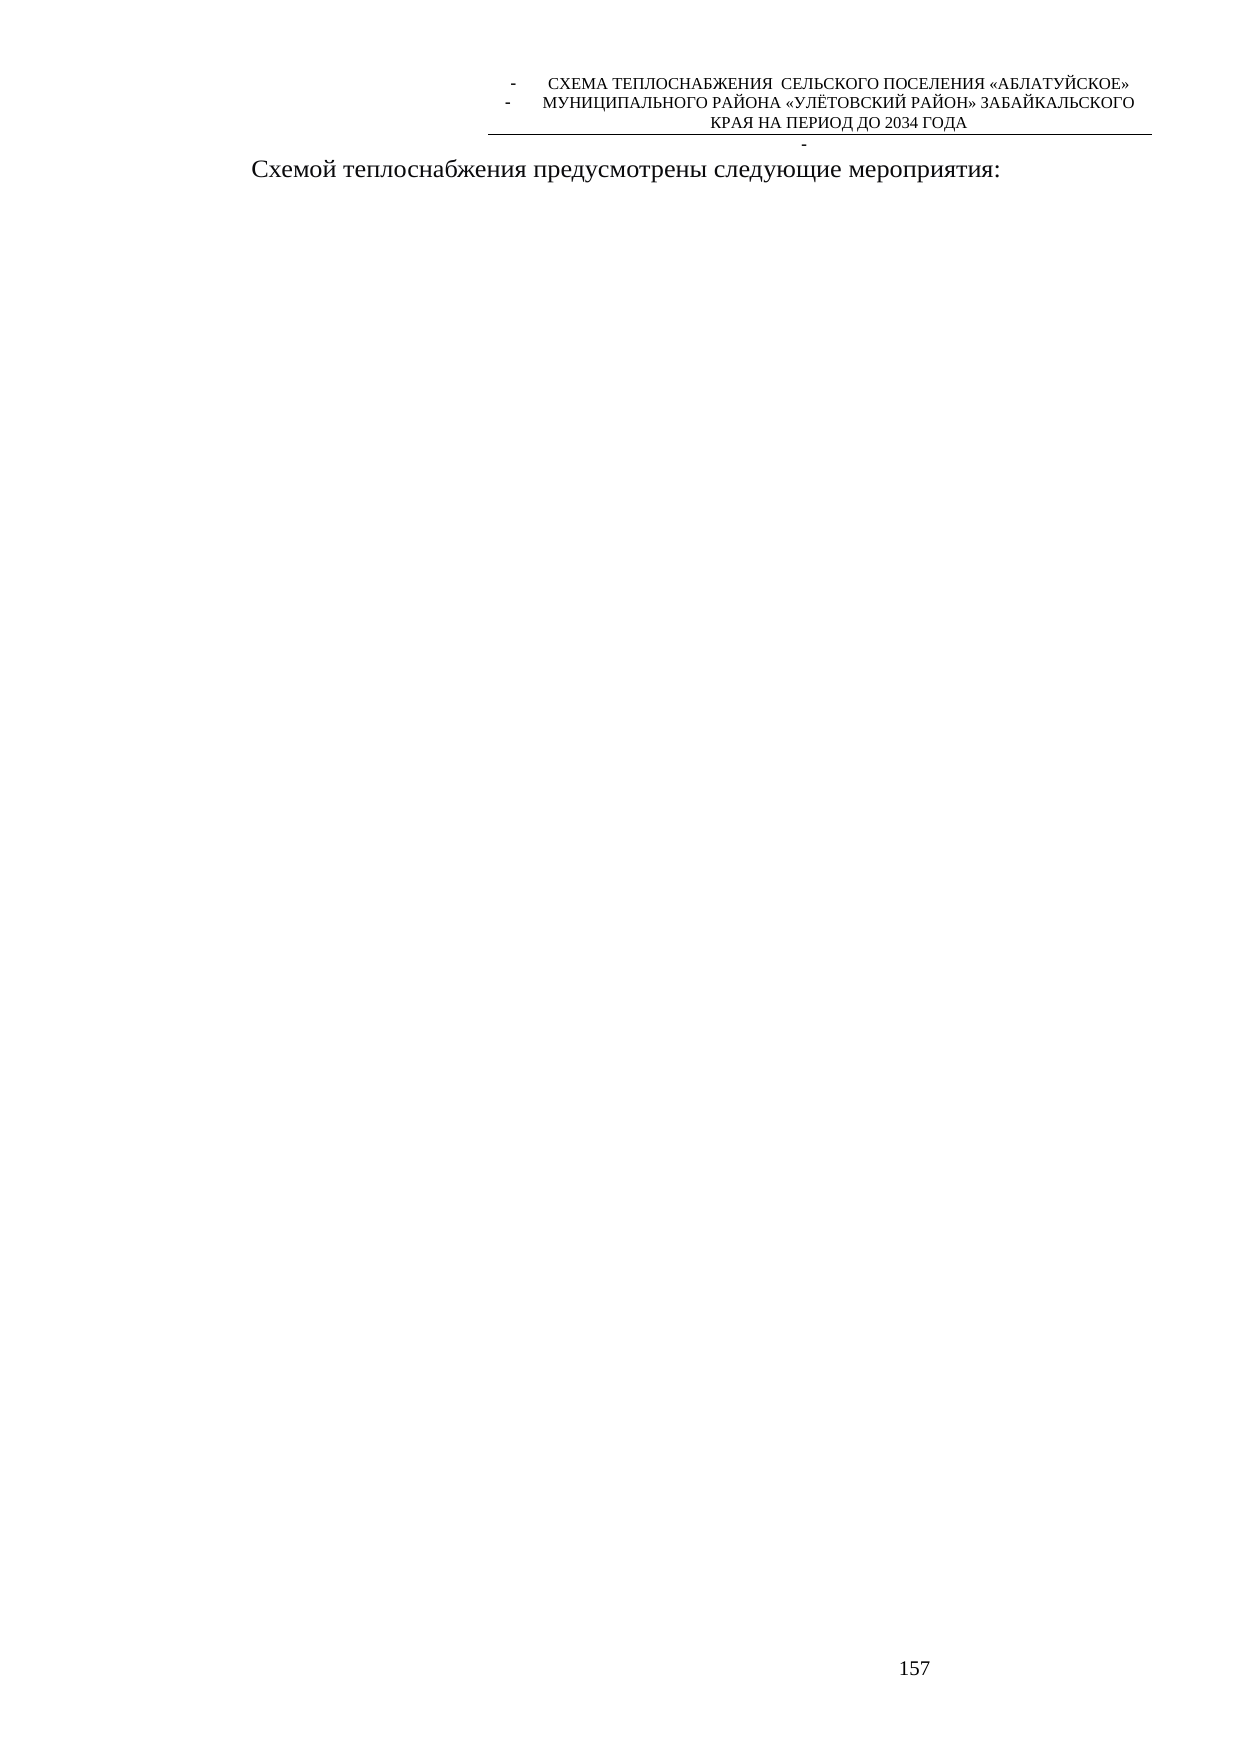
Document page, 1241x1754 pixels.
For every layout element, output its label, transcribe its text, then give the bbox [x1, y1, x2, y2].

text Схемой теплоснабжения предусмотрены следующие мероприятия: [177, 154, 1152, 183]
